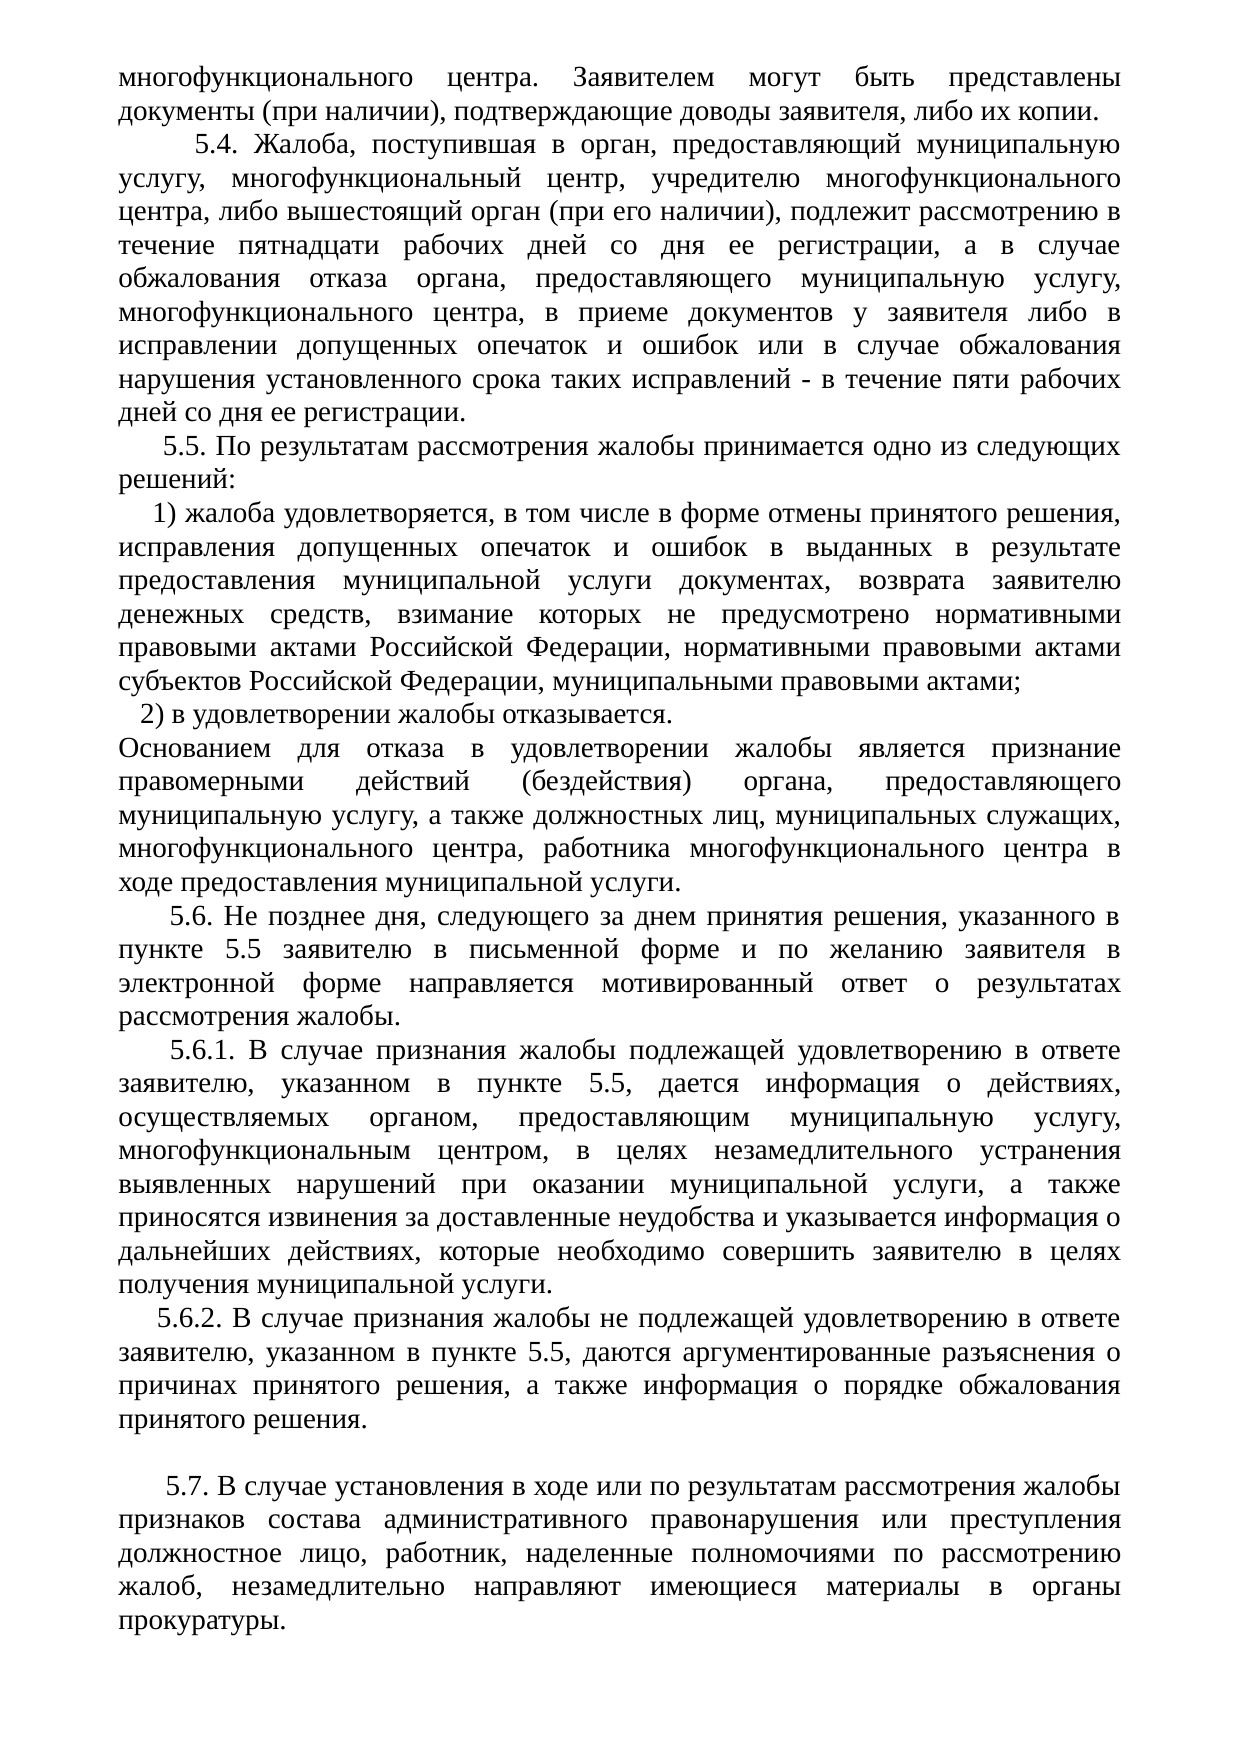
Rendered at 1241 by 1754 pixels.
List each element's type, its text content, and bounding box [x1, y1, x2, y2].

text 5.5. По результатам рассмотрения жалобы принимается одно из следующих решений: [118, 428, 1122, 495]
text 5.7. В случае установления в ходе или по результатам рассмотрения жалобы признаков состава административного правонарушения или преступления должностное лицо, работник, наделенные полномочиями по рассмотрению жалоб, незамедлительно направляют имеющиеся материалы в органы прокуратуры. [118, 1468, 1122, 1636]
text 5.6.2. В случае признания жалобы не подлежащей удовлетворению в ответе заявителю, указанном в пункте 5.5, даются аргументированные разъяснения о причинах принятого решения, а также информация о порядке обжалования принятого решения. [118, 1300, 1122, 1434]
text 5.4. Жалоба, поступившая в орган, предоставляющий муниципальную услугу, многофункциональный центр, учредителю многофункционального центра, либо вышестоящий орган (при его наличии), подлежит рассмотрению в течение пятнадцати рабочих дней со дня ее регистрации, а в случае обжалования отказа органа, предоставляющего муниципальную услугу, многофункционального центра, в приеме документов у заявителя либо в исправлении допущенных опечаток и ошибок или в случае обжалования нарушения установленного срока таких исправлений - в течение пяти рабочих дней со дня ее регистрации. [118, 126, 1122, 428]
text 1) жалоба удовлетворяется, в том числе в форме отмены принятого решения, исправления допущенных опечаток и ошибок в выданных в результате предоставления муниципальной услуги документах, возврата заявителю денежных средств, взимание которых не предусмотрено нормативными правовыми актами Российской Федерации, нормативными правовыми актами субъектов Российской Федерации, муниципальными правовыми актами; [118, 495, 1122, 696]
text Основанием для отказа в удовлетворении жалобы является признание правомерными действий (бездействия) органа, предоставляющего муниципальную услугу, а также должностных лиц, муниципальных служащих, многофункционального центра, работника многофункционального центра в ходе предоставления муниципальной услуги. [118, 730, 1122, 898]
text 2) в удовлетворении жалобы отказывается. [118, 696, 1122, 730]
text 5.6.1. В случае признания жалобы подлежащей удовлетворению в ответе заявителю, указанном в пункте 5.5, дается информация о действиях, осуществляемых органом, предоставляющим муниципальную услугу, многофункциональным центром, в целях незамедлительного устранения выявленных нарушений при оказании муниципальной услуги, а также приносятся извинения за доставленные неудобства и указывается информация о дальнейших действиях, которые необходимо совершить заявителю в целях получения муниципальной услуги. [118, 1032, 1122, 1300]
text 5.6. Не позднее дня, следующего за днем принятия решения, указанного в пункте 5.5 заявителю в письменной форме и по желанию заявителя в электронной форме направляется мотивированный ответ о результатах рассмотрения жалобы. [118, 898, 1122, 1032]
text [118, 59, 1122, 126]
